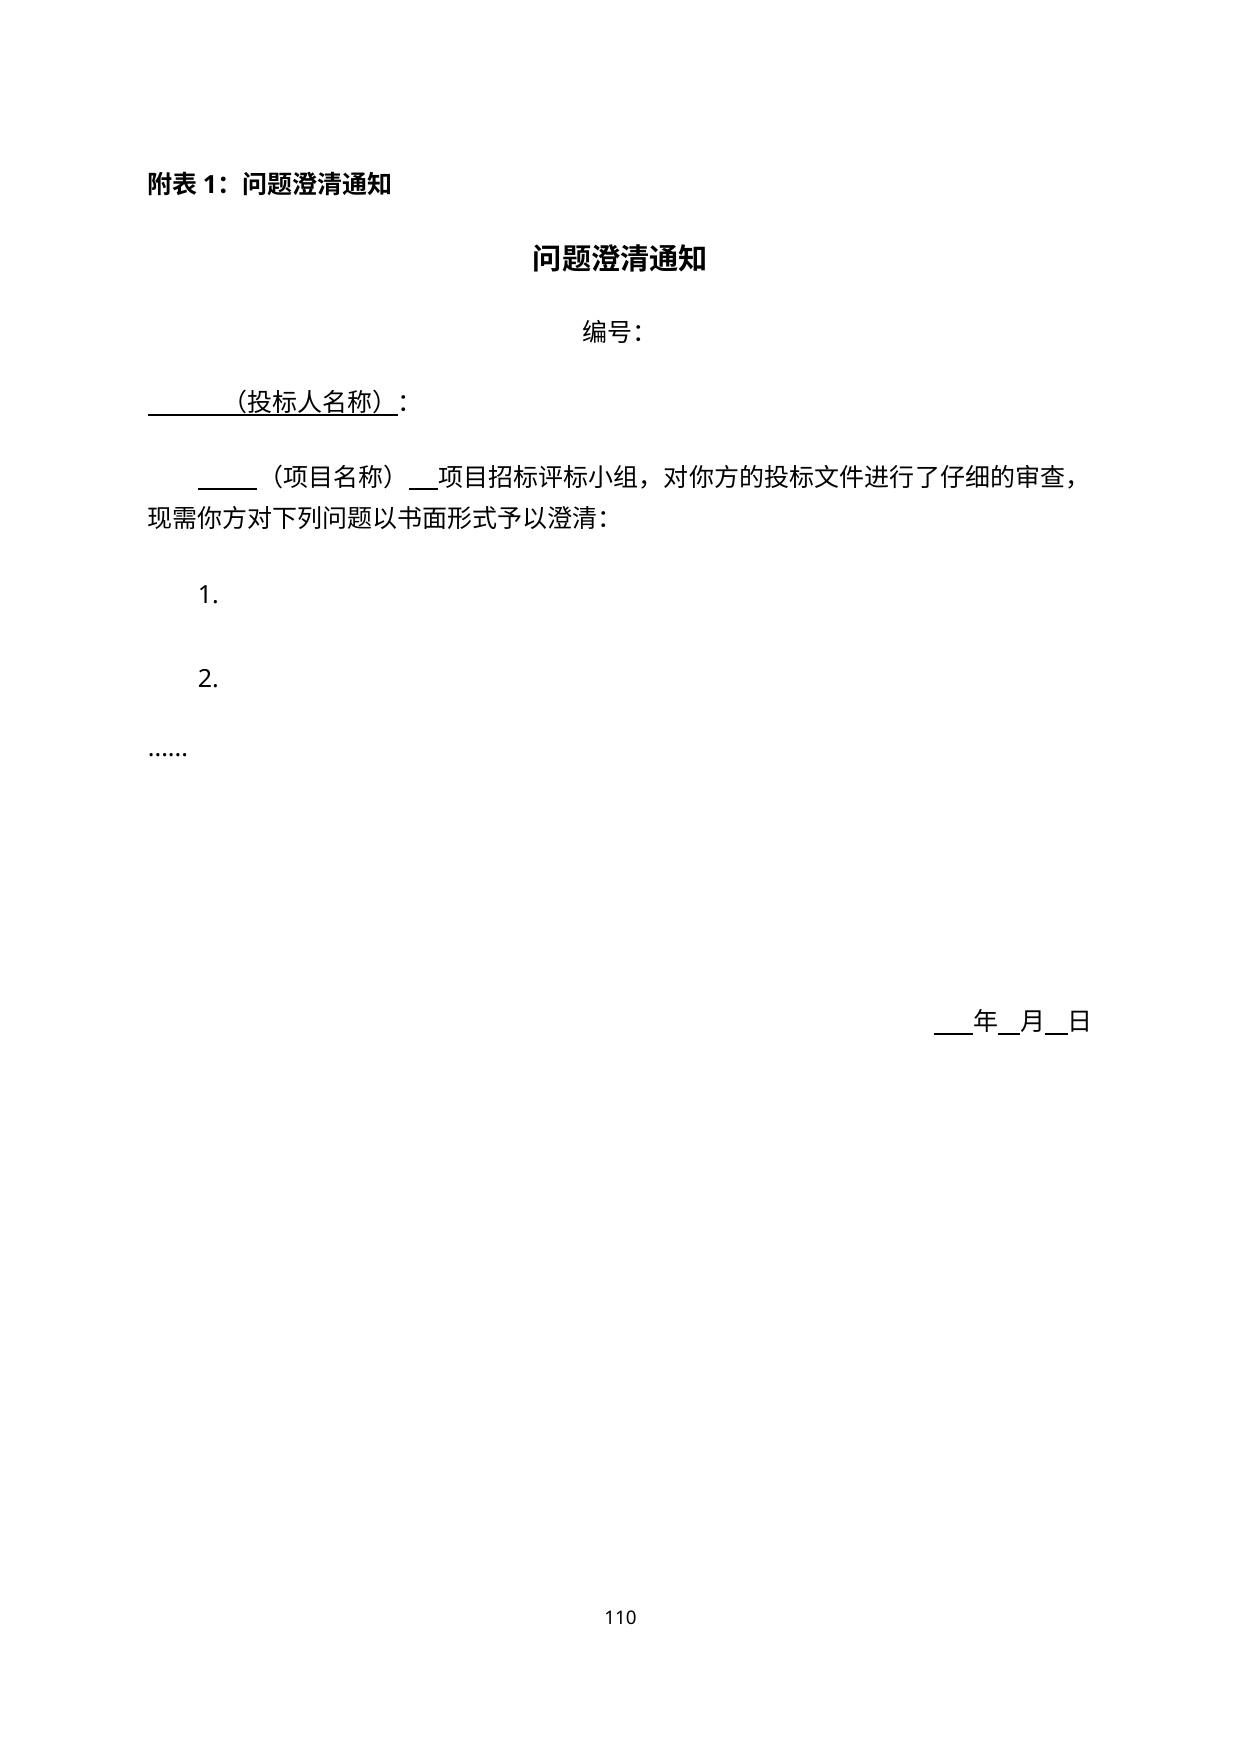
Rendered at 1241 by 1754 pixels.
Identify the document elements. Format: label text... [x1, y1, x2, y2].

text （投标人名称）： [148, 383, 1092, 419]
text 编号： [148, 312, 1092, 348]
text （项目名称） 项目招标评标小组，对你方的投标文件进行了仔细的审查，现需你方对下列问题以书面形式予以澄清： [148, 453, 1092, 536]
text 年 月 日 [148, 1002, 1092, 1038]
text 问题澄清通知 [148, 236, 1092, 278]
subtitle 附表1：问题澄清通知 [148, 160, 1092, 202]
text 2. [148, 654, 1092, 695]
text ...... [148, 729, 1092, 763]
text 1. [148, 570, 1092, 612]
